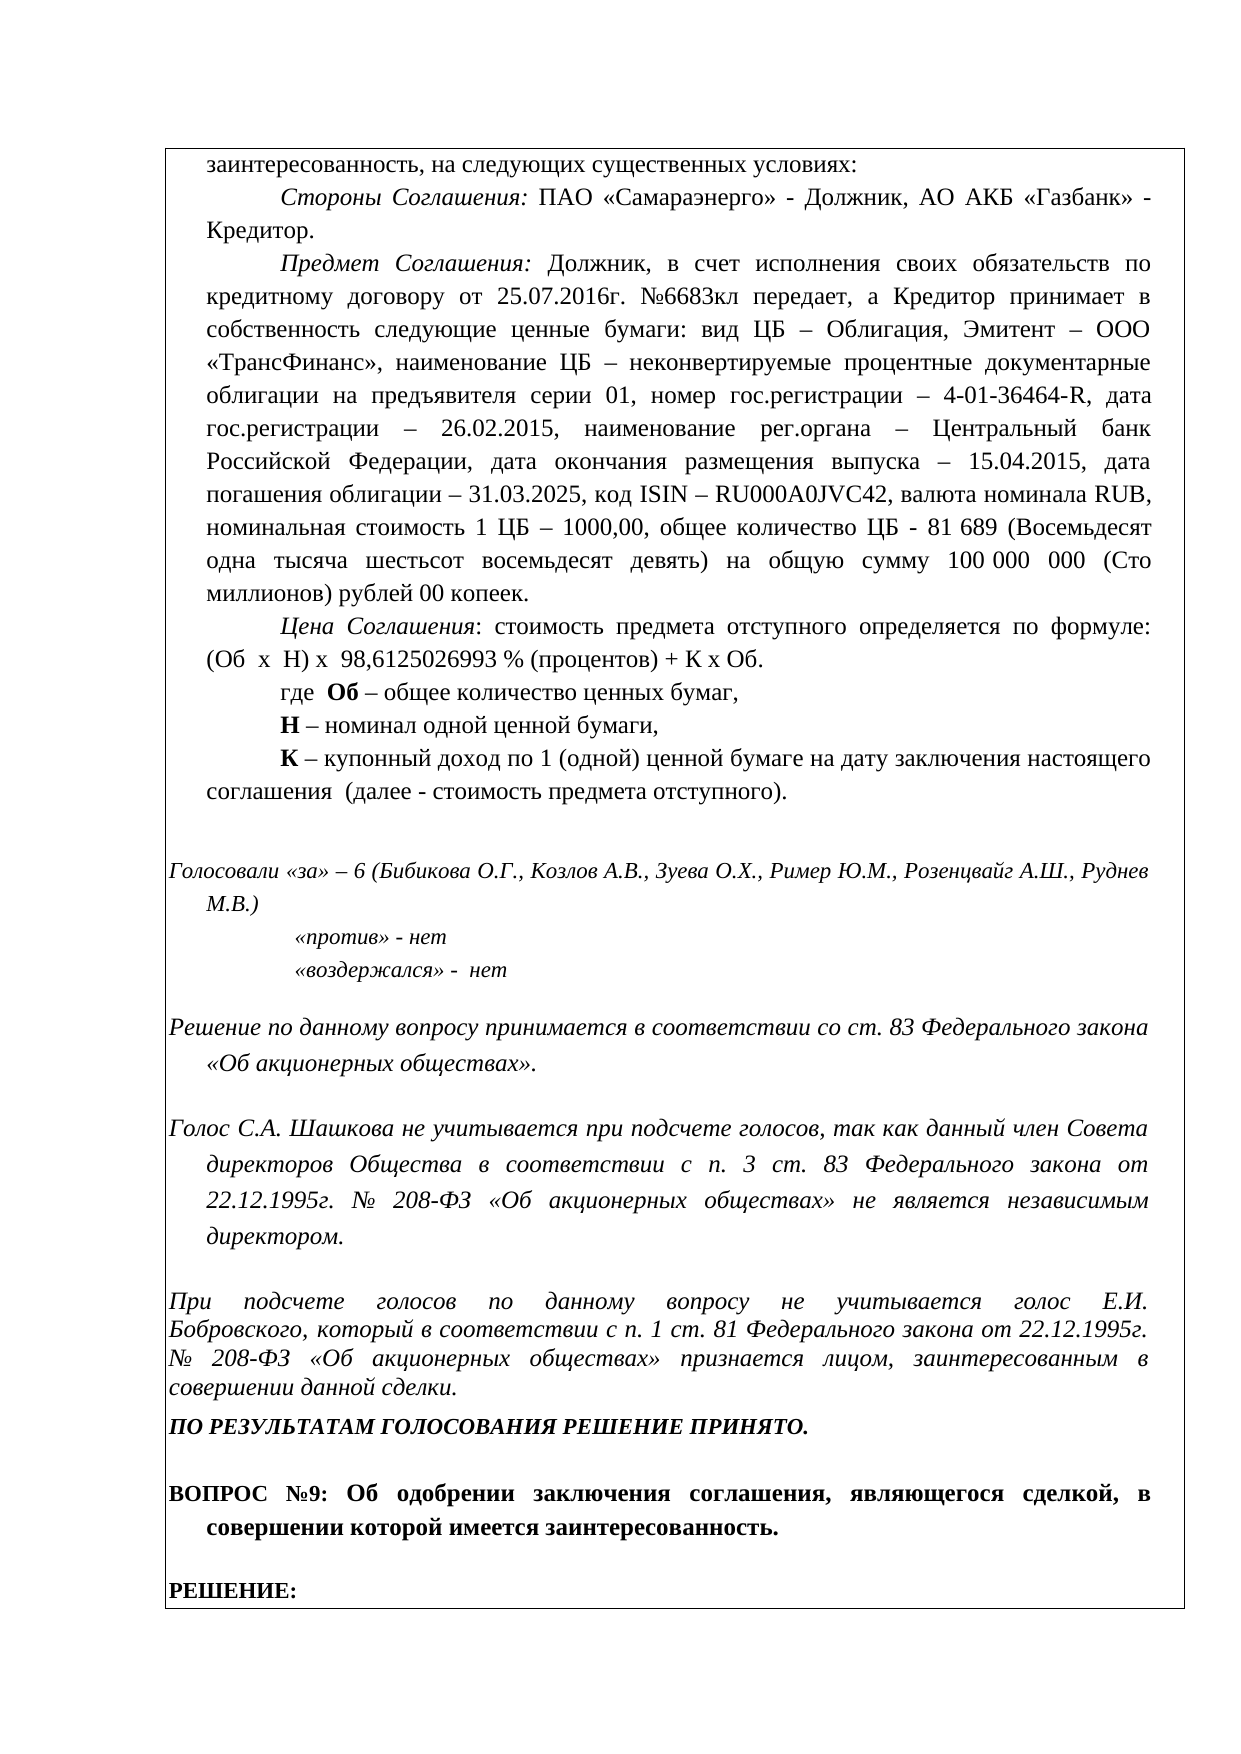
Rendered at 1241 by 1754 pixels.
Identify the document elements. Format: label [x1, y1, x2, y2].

table_cell [166, 149, 1184, 1608]
